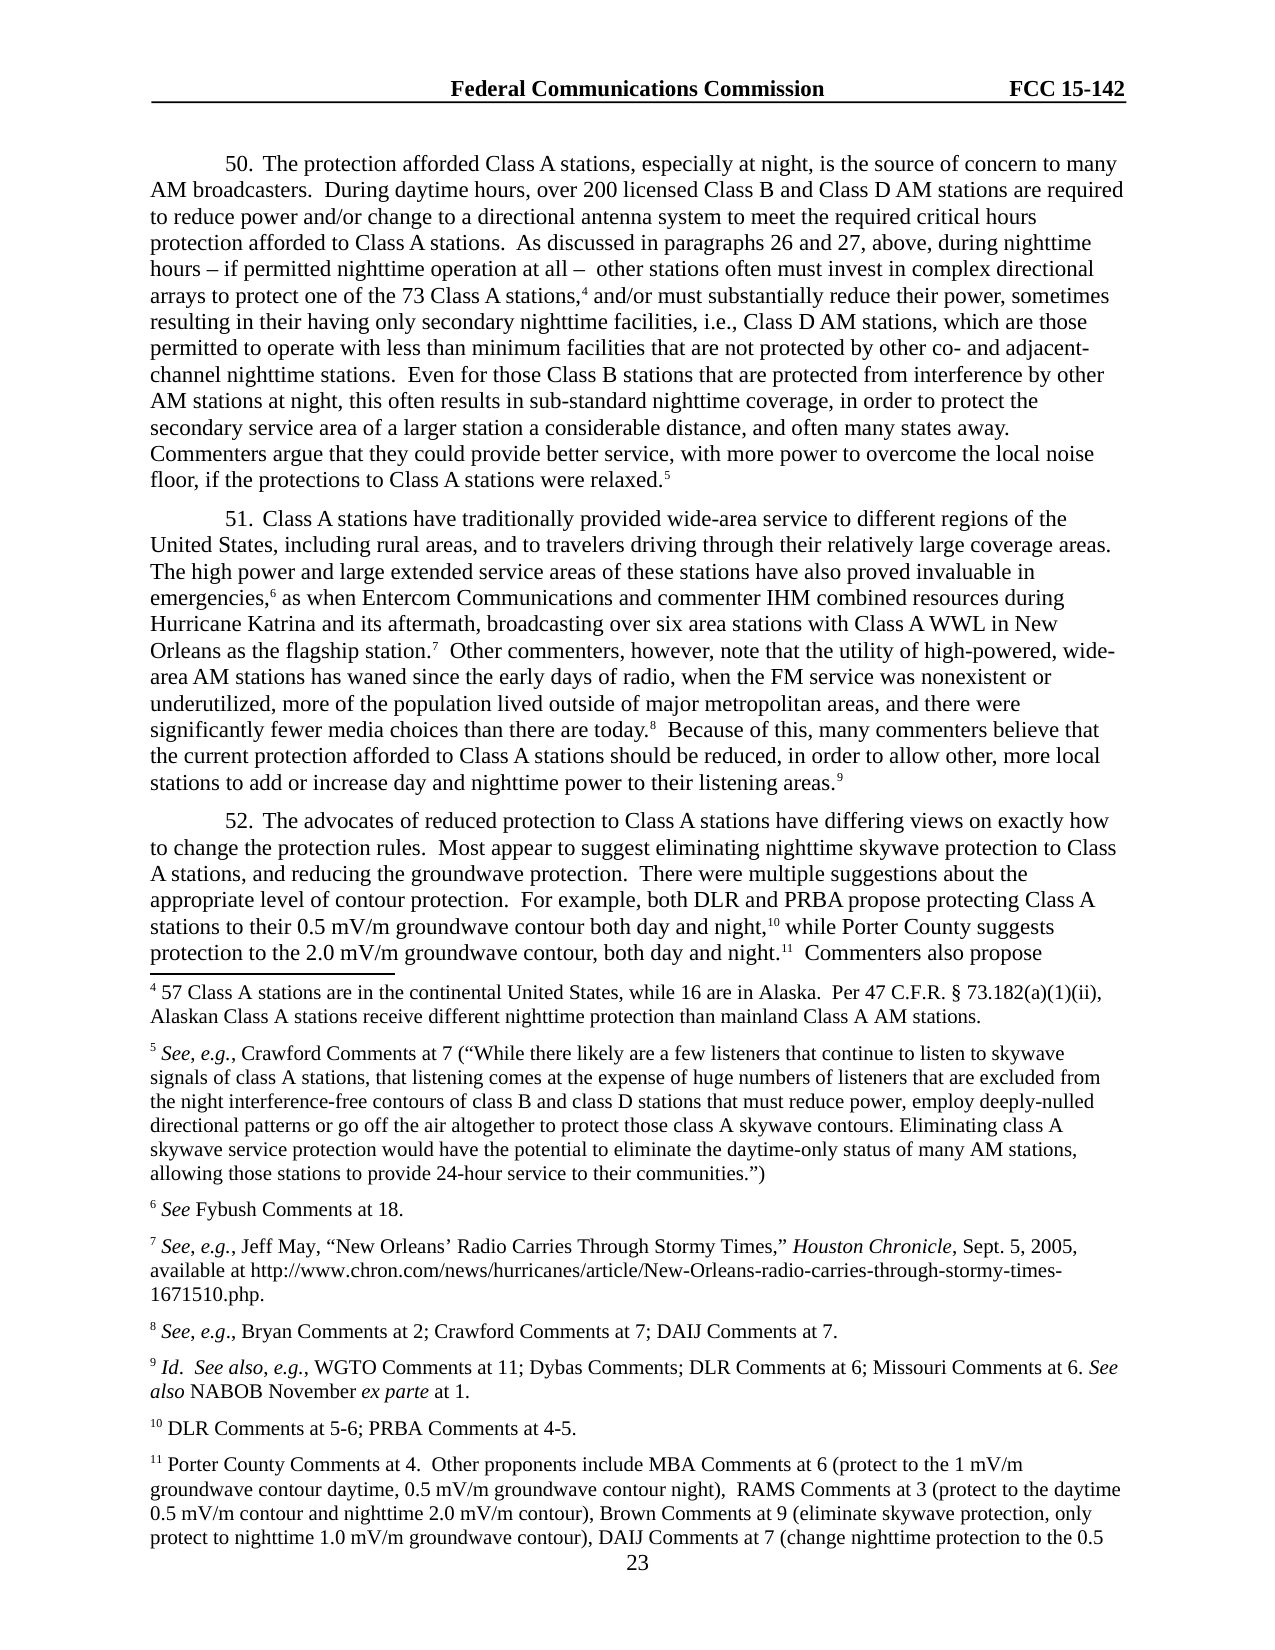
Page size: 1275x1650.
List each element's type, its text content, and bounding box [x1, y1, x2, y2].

text Class A stations have traditionally provided wide-area service to different regions of the United States, including rural areas, and to travelers driving through their relatively large coverage areas. The high power and large extended service areas of these stations have also proved invaluable in emergencies, as when Entercom Communications and commenter IHM combined resources during Hurricane Katrina and its aftermath, broadcasting over six area stations with Class A WWL in New Orleans as the flagship station. Other commenters, however, note that the utility of high-powered, wide-area AM stations has waned since the early days of radio, when the FM service was nonexistent or underutilized, more of the population lived outside of major metropolitan areas, and there were significantly fewer media choices than there are today. Because of this, many commenters believe that the current protection afforded to Class A stations should be reduced, in order to allow other, more local stations to add or increase day and nighttime power to their listening areas. [150, 505, 1125, 795]
text The protection afforded Class A stations, especially at night, is the source of concern to many AM broadcasters. During daytime hours, over 200 licensed Class B and Class D AM stations are required to reduce power and/or change to a directional antenna system to meet the required critical hours protection afforded to Class A stations. As discussed in paragraphs 26 and 27, above, during nighttime hours – if permitted nighttime operation at all – other stations often must invest in complex directional arrays to protect one of the 73 Class A stations, and/or must substantially reduce their power, sometimes resulting in their having only secondary nighttime facilities, i.e., Class D AM stations, which are those permitted to operate with less than minimum facilities that are not protected by other co- and adjacent-channel nighttime stations. Even for those Class B stations that are protected from interference by other AM stations at night, this often results in sub-standard nighttime coverage, in order to protect the secondary service area of a larger station a considerable distance, and often many states away. Commenters argue that they could provide better service, with more power to overcome the local noise floor, if the protections to Class A stations were relaxed. [150, 150, 1125, 493]
text The advocates of reduced protection to Class A stations have differing views on exactly how to change the protection rules. Most appear to suggest eliminating nighttime skywave protection to Class A stations, and reducing the groundwave protection. There were multiple suggestions about the appropriate level of contour protection. For example, both DLR and PRBA propose protecting Class A stations to their 0.5 mV/m groundwave contour both day and night, while Porter County suggests protection to the 2.0 mV/m groundwave contour, both day and night. Commenters also propose modifications to critical hours protections. Two commenters suggest that the protection of Alaskan Class A stations be reduced. [150, 807, 1125, 966]
